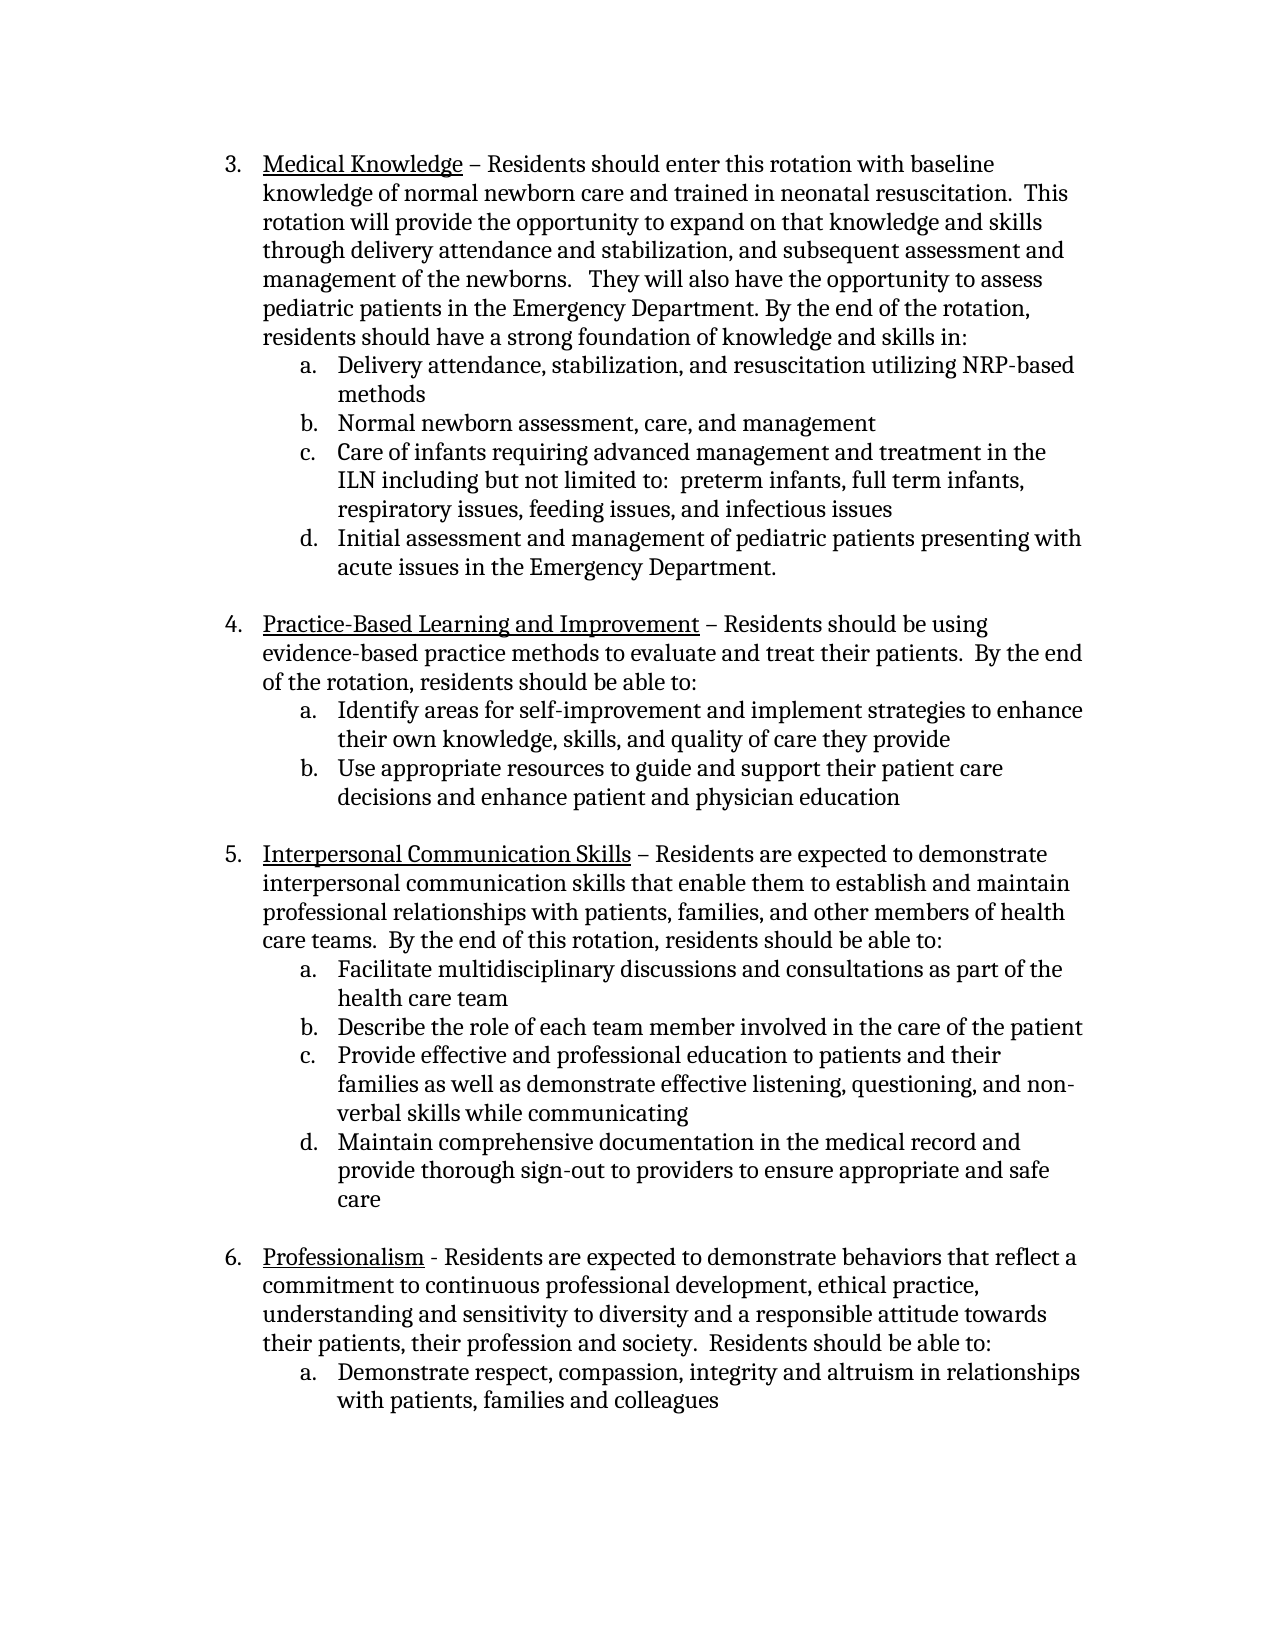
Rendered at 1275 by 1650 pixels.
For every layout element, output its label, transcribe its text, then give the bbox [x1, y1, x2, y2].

list Delivery attendance, stabilization, and resuscitation utilizing NRP-based methods [300, 351, 1087, 409]
list Normal newborn assessment, care, and management [300, 409, 1087, 437]
list Medical Knowledge – Residents should enter this rotation with baseline knowledge of normal newborn care and trained in neonatal resuscitation. This rotation will provide the opportunity to expand on that knowledge and skills through delivery attendance and stabilization, and subsequent assessment and management of the newborns. They will also have the opportunity to assess pediatric patients in the Emergency Department. By the end of the rotation, residents should have a strong foundation of knowledge and skills in: [225, 150, 1087, 351]
list Demonstrate respect, compassion, integrity and altruism in relationships with patients, families and colleagues [300, 1357, 1087, 1415]
list Practice-Based Learning and Improvement – Residents should be using evidence-based practice methods to evaluate and treat their patients. By the end of the rotation, residents should be able to: [225, 610, 1087, 696]
list Care of infants requiring advanced management and treatment in the ILN including but not limited to: preterm infants, full term infants, respiratory issues, feeding issues, and infectious issues [300, 437, 1087, 524]
list Use appropriate resources to guide and support their patient care decisions and enhance patient and physician education [300, 754, 1087, 811]
list Facilitate multidisciplinary discussions and consultations as part of the health care team [300, 955, 1087, 1012]
list Identify areas for self-improvement and implement strategies to enhance their own knowledge, skills, and quality of care they provide [300, 696, 1087, 754]
list Interpersonal Communication Skills – Residents are expected to demonstrate interpersonal communication skills that enable them to establish and maintain professional relationships with patients, families, and other members of health care teams. By the end of this rotation, residents should be able to: [225, 840, 1087, 955]
list Initial assessment and management of pediatric patients presenting with acute issues in the Emergency Department. [300, 524, 1087, 581]
list Describe the role of each team member involved in the care of the patient [300, 1012, 1087, 1041]
list Professionalism - Residents are expected to demonstrate behaviors that reflect a commitment to continuous professional development, ethical practice, understanding and sensitivity to diversity and a responsible attitude towards their patients, their profession and society. Residents should be able to: [225, 1242, 1087, 1357]
list Provide effective and professional education to patients and their families as well as demonstrate effective listening, questioning, and non-verbal skills while communicating [300, 1041, 1087, 1127]
list Maintain comprehensive documentation in the medical record and provide thorough sign-out to providers to ensure appropriate and safe care [300, 1127, 1087, 1214]
